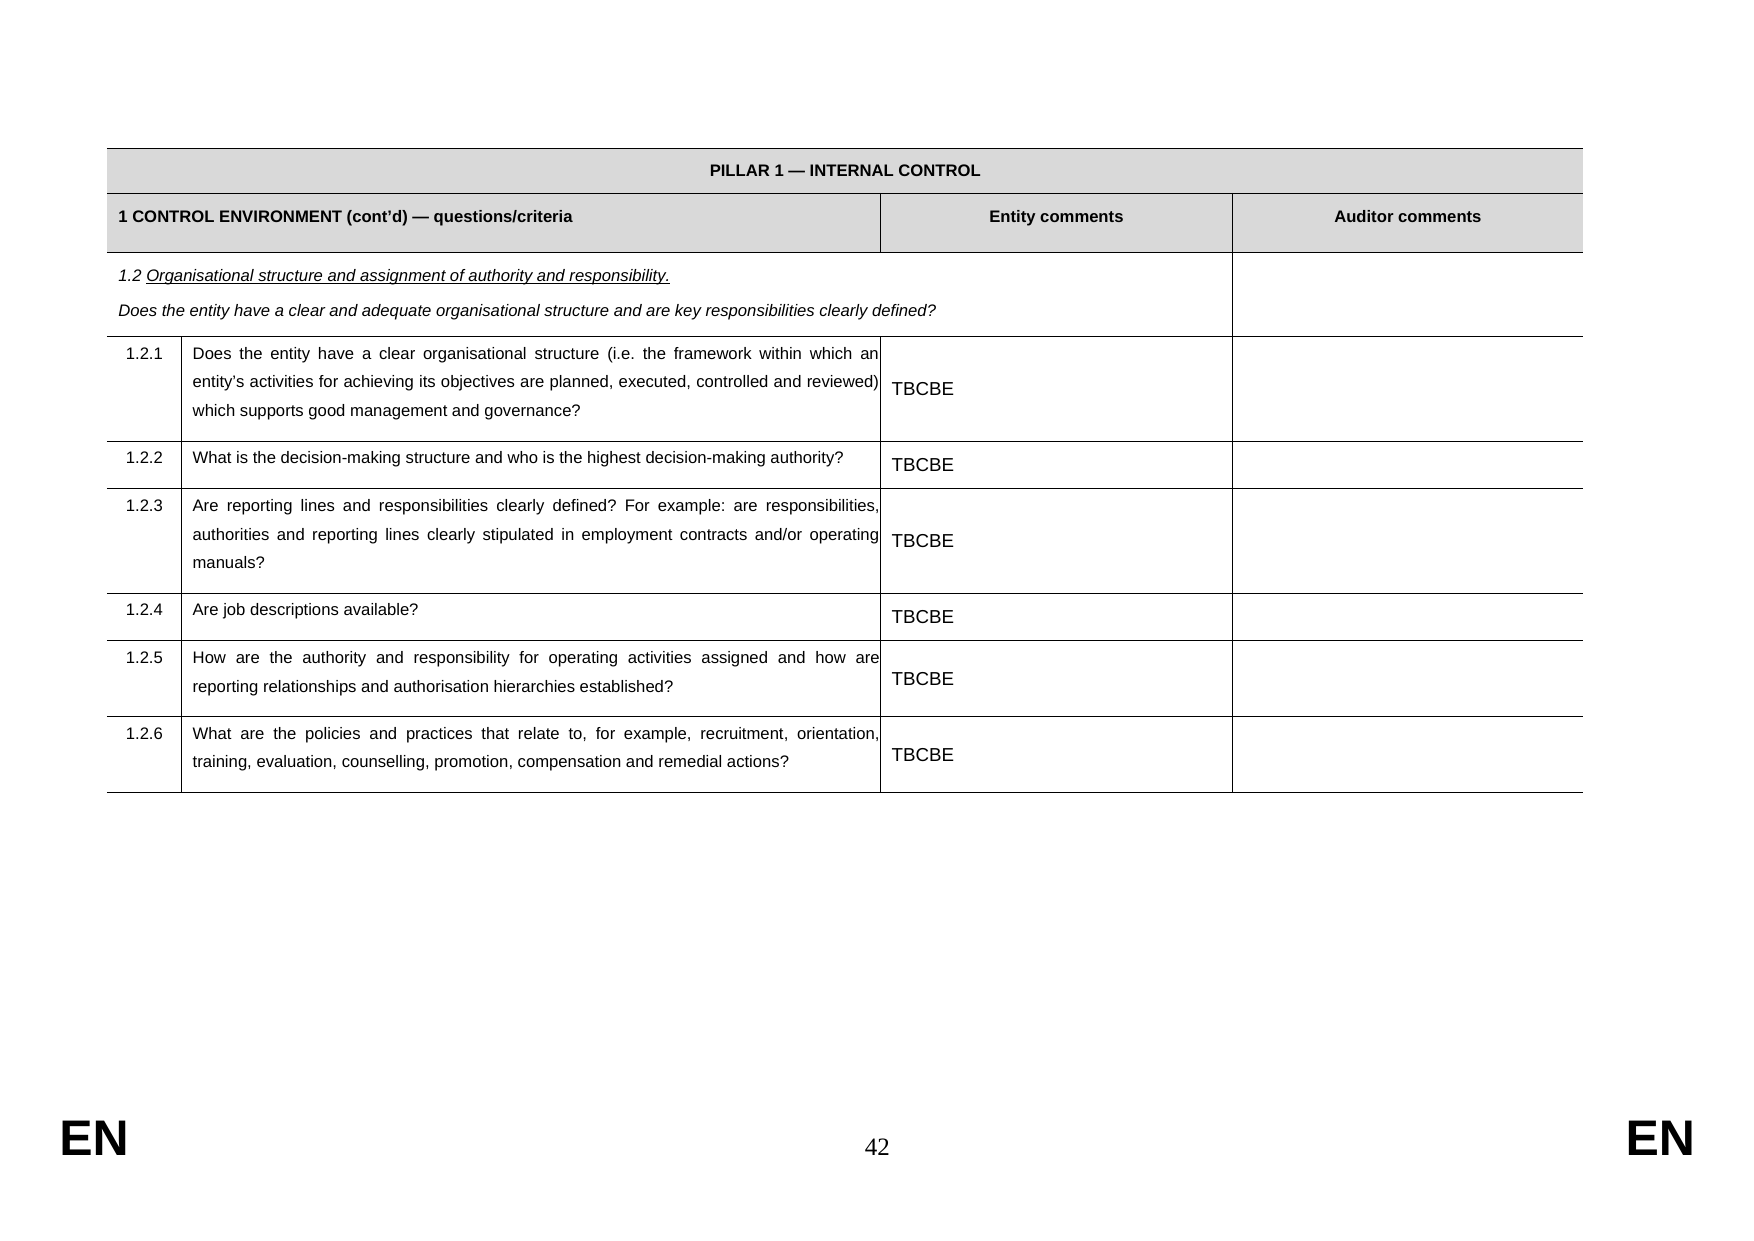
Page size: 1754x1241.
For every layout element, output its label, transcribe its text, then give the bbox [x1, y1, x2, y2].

table_cell [1233, 337, 1583, 441]
table_cell TBCBE [881, 594, 1232, 640]
table_cell TBCBE [881, 489, 1232, 593]
table_header PILLAR 1 — INTERNAL CONTROL [107, 149, 1583, 193]
table_cell Are job descriptions available? [182, 594, 880, 640]
table_cell TBCBE [881, 442, 1232, 488]
table_cell Auditor comments [1233, 194, 1583, 252]
table_cell 1.2.1 [107, 337, 181, 441]
table_cell [1233, 489, 1583, 593]
table_cell TBCBE [881, 641, 1232, 716]
table_cell Entity comments [881, 194, 1232, 252]
table_cell [1233, 442, 1583, 488]
table_cell 1 CONTROL ENVIRONMENT (cont’d) — questions/criteria [107, 194, 880, 252]
table_cell Are reporting lines and responsibilities clearly defined? For example: are responsibilities, authorities and reporting lines clearly stipulated in employment contracts and/or operating manuals? [182, 489, 880, 593]
table_cell 1.2 Organisational structure and assignment of authority and responsibility. Does the entity have a clear and adequate organisational structure and are key responsibilities clearly defined? [107, 253, 1232, 336]
table_cell [1233, 717, 1583, 792]
table_cell [1233, 594, 1583, 640]
table_cell 1.2.6 [107, 717, 181, 792]
table_cell What are the policies and practices that relate to, for example, recruitment, orientation, training, evaluation, counselling, promotion, compensation and remedial actions? [182, 717, 880, 792]
table_cell 1.2.4 [107, 594, 181, 640]
table_cell TBCBE [881, 717, 1232, 792]
table_cell 1.2.5 [107, 641, 181, 716]
table_cell 1.2.3 [107, 489, 181, 593]
table_cell [1233, 641, 1583, 716]
table_cell TBCBE [881, 337, 1232, 441]
table_cell [1233, 253, 1583, 336]
table_cell How are the authority and responsibility for operating activities assigned and how are reporting relationships and authorisation hierarchies established? [182, 641, 880, 716]
table_cell What is the decision-making structure and who is the highest decision-making authority? [182, 442, 880, 488]
table_cell 1.2.2 [107, 442, 181, 488]
table_cell Does the entity have a clear organisational structure (i.e. the framework within which an entity’s activities for achieving its objectives are planned, executed, controlled and reviewed) which supports good management and governance? [182, 337, 880, 441]
